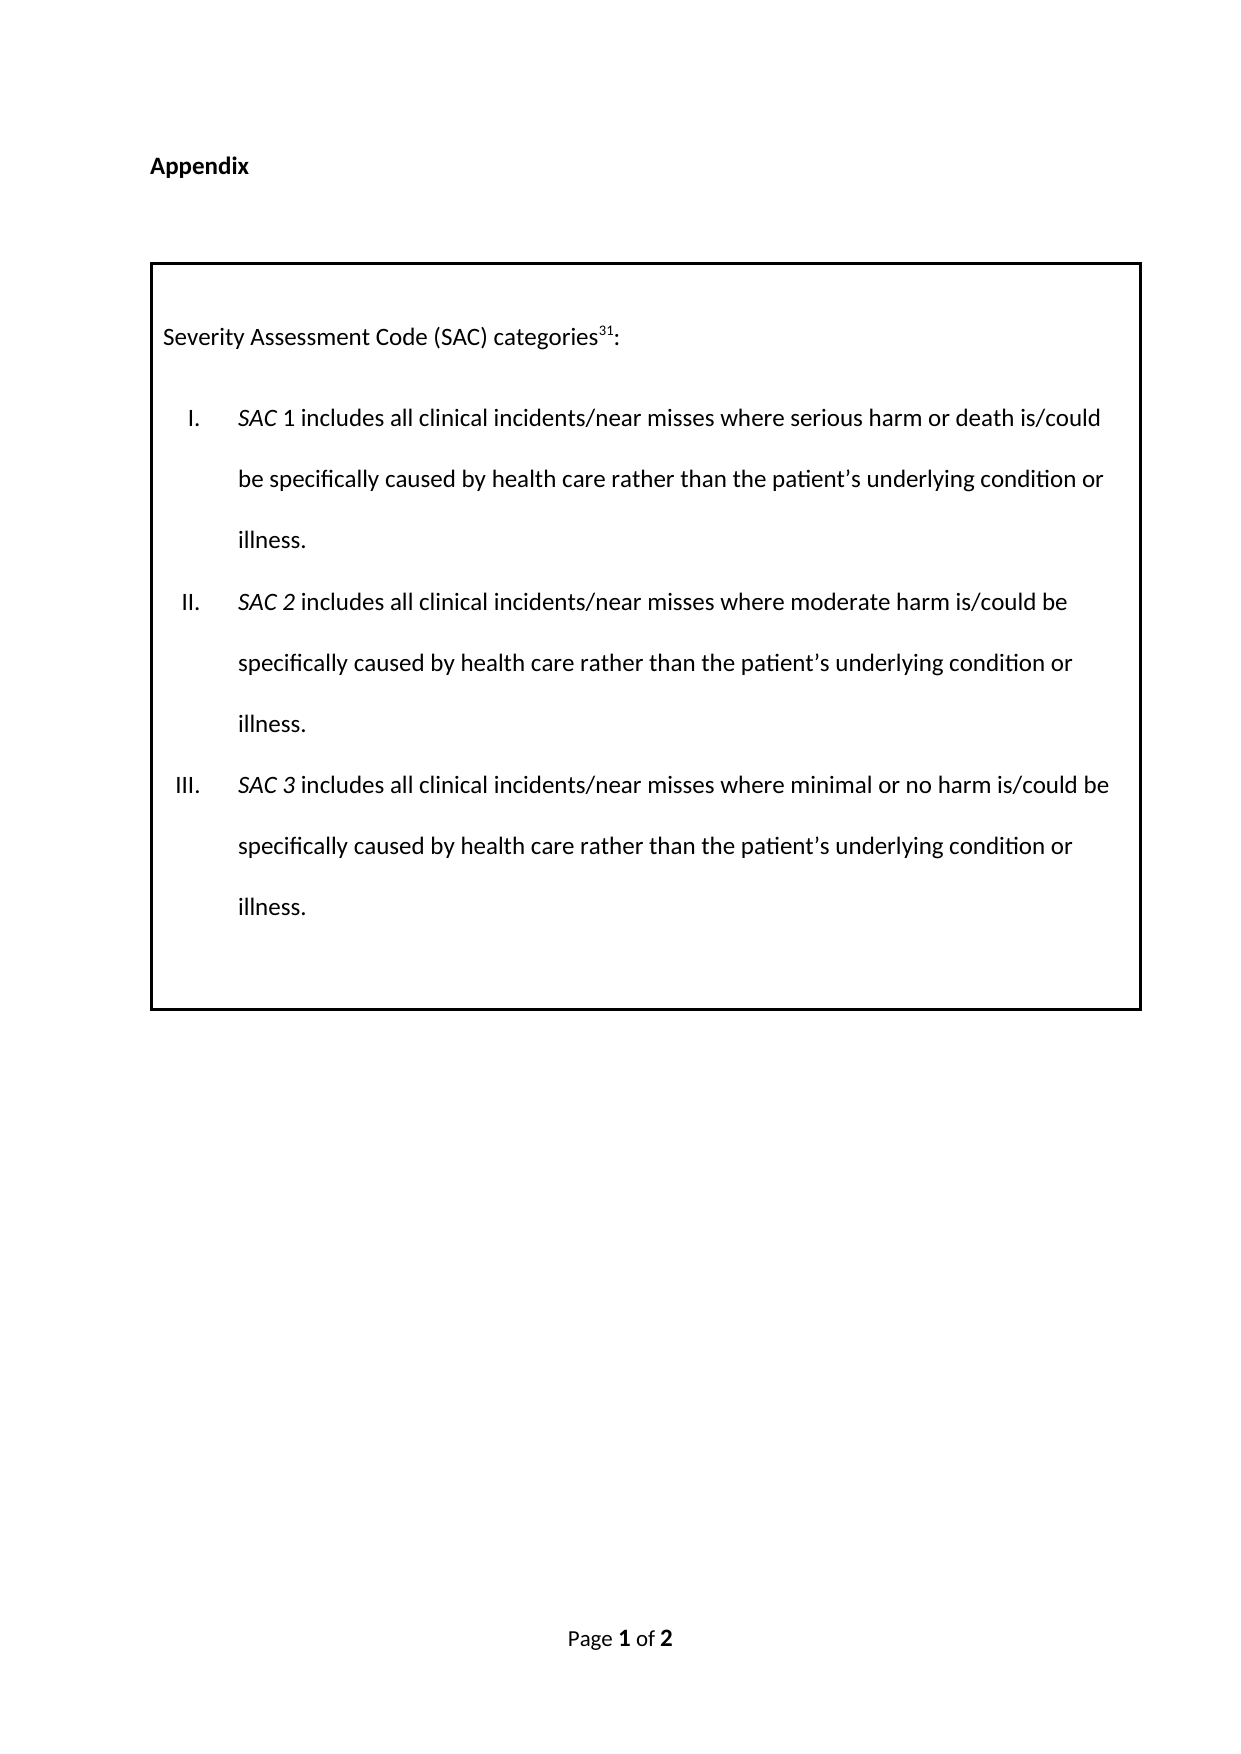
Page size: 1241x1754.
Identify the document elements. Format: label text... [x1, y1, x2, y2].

table_header Severity Assessment Code (SAC) categories31: SAC 1 includes all clinical incidents/near misses where serious harm or death is/could be specifically caused by health care rather than the patient’s underlying condition or illness. SAC 2 includes all clinical incidents/near misses where moderate harm is/could be specifically caused by health care rather than the patient’s underlying condition or illness. SAC 3 includes all clinical incidents/near misses where minimal or no harm is/could be specifically caused by health care rather than the patient’s underlying condition or illness. [153, 265, 1139, 1007]
text Appendix [150, 150, 1090, 181]
